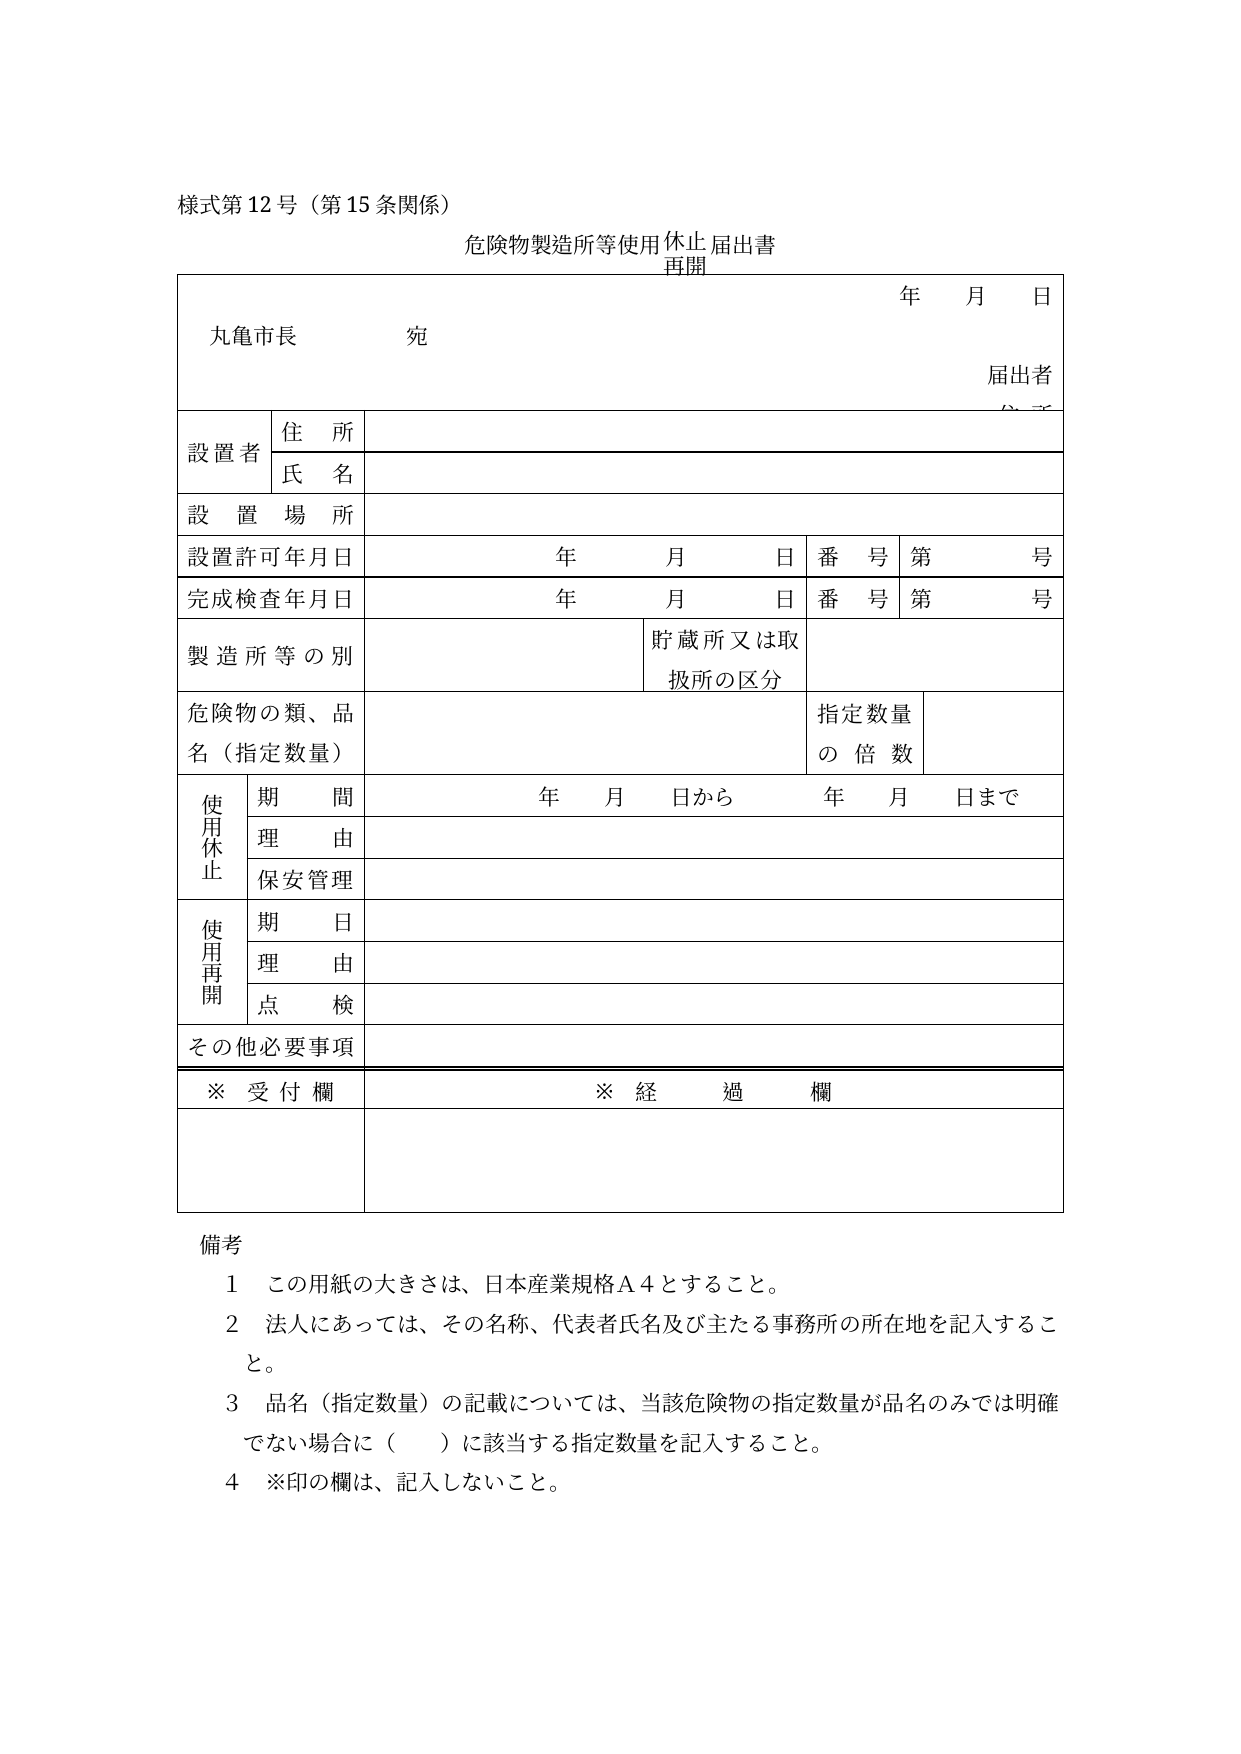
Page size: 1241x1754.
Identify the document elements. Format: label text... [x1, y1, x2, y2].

table_cell [365, 900, 1063, 941]
table_cell 保安管理 [248, 859, 364, 899]
text 様式第12号（第15条関係） [177, 184, 1063, 224]
table_cell [365, 859, 1063, 899]
text １ この用紙の大きさは、日本産業規格Ａ４とすること。 [221, 1263, 1063, 1303]
text 備考 [199, 1224, 1063, 1263]
table_cell 年 月 日 [365, 578, 806, 618]
table_cell [365, 411, 1063, 451]
table_cell 指定数量の倍数 [807, 692, 923, 774]
table_cell ※ 受付欄 [178, 1071, 364, 1108]
table_cell 理由 [248, 942, 364, 983]
table_cell [365, 453, 1063, 493]
table_cell [178, 1109, 364, 1212]
table_cell [365, 1109, 1063, 1212]
text ４ ※印の欄は、記入しないこと。 [221, 1461, 1063, 1501]
table_cell ※ 経過欄 [365, 1071, 1063, 1108]
table_cell 完成検査年月日 [178, 578, 364, 618]
table_cell 番号 [807, 578, 899, 618]
table_cell 第号 [900, 578, 1063, 618]
table_cell [807, 619, 1063, 691]
table_cell 使用休止 [178, 775, 247, 899]
table_cell [365, 494, 1063, 535]
table_cell 使用再開 [178, 900, 247, 1024]
table_cell その他必要事項 [178, 1025, 364, 1066]
table_cell 設置許可年月日 [178, 536, 364, 576]
table_cell 期間 [248, 775, 364, 816]
table_cell 氏名 [272, 453, 364, 493]
table_cell 年 月 日 [365, 536, 806, 576]
table_cell [365, 692, 806, 774]
table_cell 番号 [807, 536, 899, 576]
table_cell 第号 [900, 536, 1063, 576]
table_cell [365, 619, 643, 691]
table_cell 期日 [248, 900, 364, 941]
table_cell [365, 817, 1063, 858]
text 危険物製造所等使用 届出書 [177, 224, 1063, 263]
table_cell 設置者 [178, 411, 271, 493]
table_cell [365, 942, 1063, 983]
table_cell 製造所等の別 [178, 619, 364, 691]
table_cell 理由 [248, 817, 364, 858]
table_cell 住所 [272, 411, 364, 451]
table_cell 危険物の類、品名（指定数量）及び最大数量 [178, 692, 364, 774]
table_cell [365, 1025, 1063, 1066]
table_cell [924, 692, 1063, 774]
table_cell 点検 [248, 984, 364, 1024]
table_cell [365, 984, 1063, 1024]
text ２ 法人にあっては、その名称、代表者氏名及び主たる事務所の所在地を記入すること。 [221, 1303, 1063, 1382]
table_cell 設置場所 [178, 494, 364, 535]
table_cell 年 月 日から 年 月 日まで [365, 775, 1063, 816]
table_header 年 月 日 丸亀市長 宛 届出者 住所 氏名 [178, 275, 1063, 410]
text ３ 品名（指定数量）の記載については、当該危険物の指定数量が品名のみでは明確でない場合に（ ）に該当する指定数量を記入すること。 [221, 1382, 1063, 1461]
table_cell 貯蔵所又は取扱所の区分 [644, 619, 806, 691]
